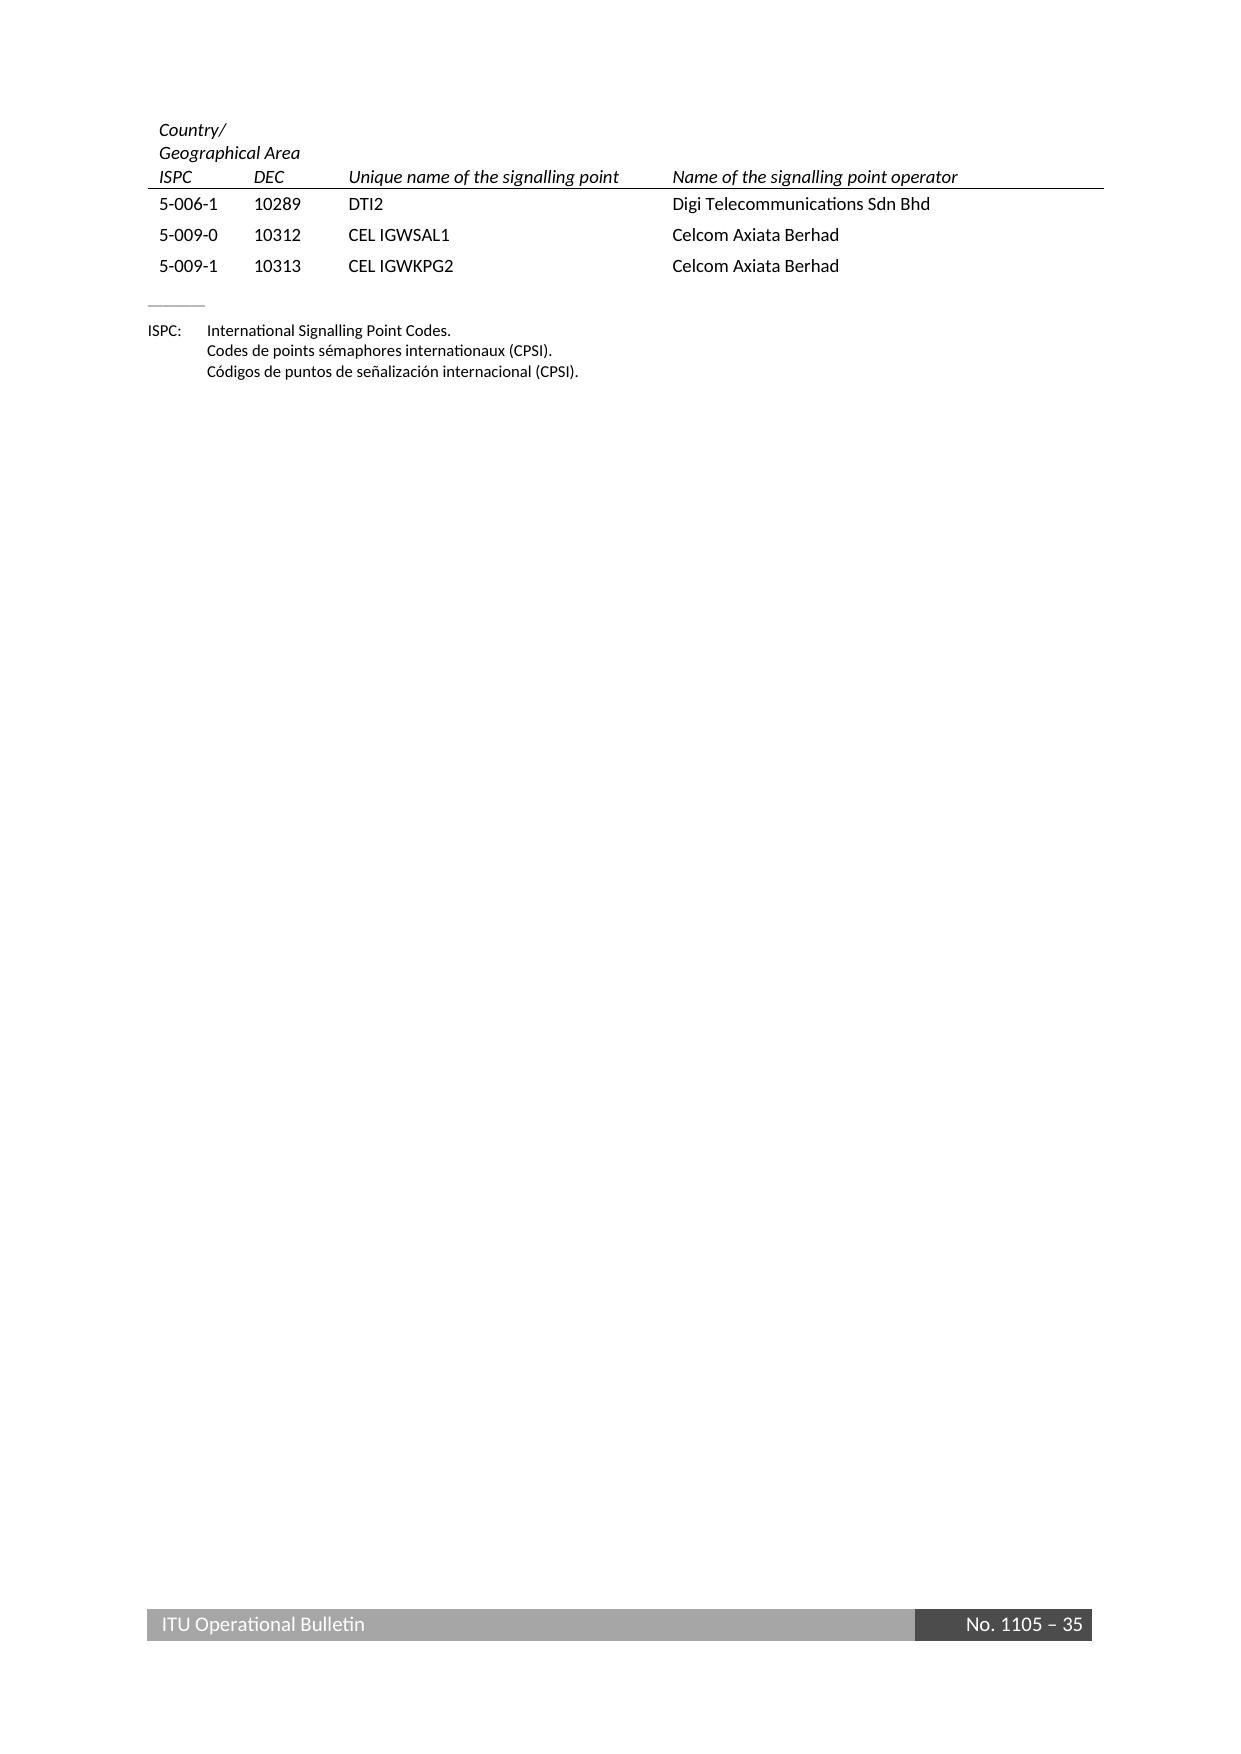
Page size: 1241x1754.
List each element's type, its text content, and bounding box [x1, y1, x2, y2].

table_cell Celcom Axiata Berhad [661, 219, 1104, 250]
table_cell 5-009-0 [148, 219, 242, 250]
table_header Unique name of the signalling point [337, 118, 661, 188]
table_cell 10289 [242, 189, 337, 219]
text Códigos de puntos de señalización internacional (CPSI). [148, 361, 1092, 381]
table_cell DTI2 [337, 189, 661, 219]
text ISPC: International Signalling Point Codes. [148, 320, 1092, 341]
table_header Name of the signalling point operator [661, 118, 1104, 188]
table_cell Celcom Axiata Berhad [661, 250, 1104, 282]
table_cell 5-006-1 [148, 189, 242, 219]
table_cell ISPC [148, 164, 242, 188]
table_cell 10313 [242, 250, 337, 282]
table_cell CEL IGWSAL1 [337, 219, 661, 250]
table_cell CEL IGWKPG2 [337, 250, 661, 282]
table_header Country/ Geographical Area [148, 118, 337, 164]
text ____________ [148, 296, 1092, 316]
table_cell 10312 [242, 219, 337, 250]
table_cell DEC [242, 164, 337, 188]
text Codes de points sémaphores internationaux (CPSI). [148, 341, 1092, 361]
table_cell Digi Telecommunications Sdn Bhd [661, 189, 1104, 219]
table_cell 5-009-1 [148, 250, 242, 282]
